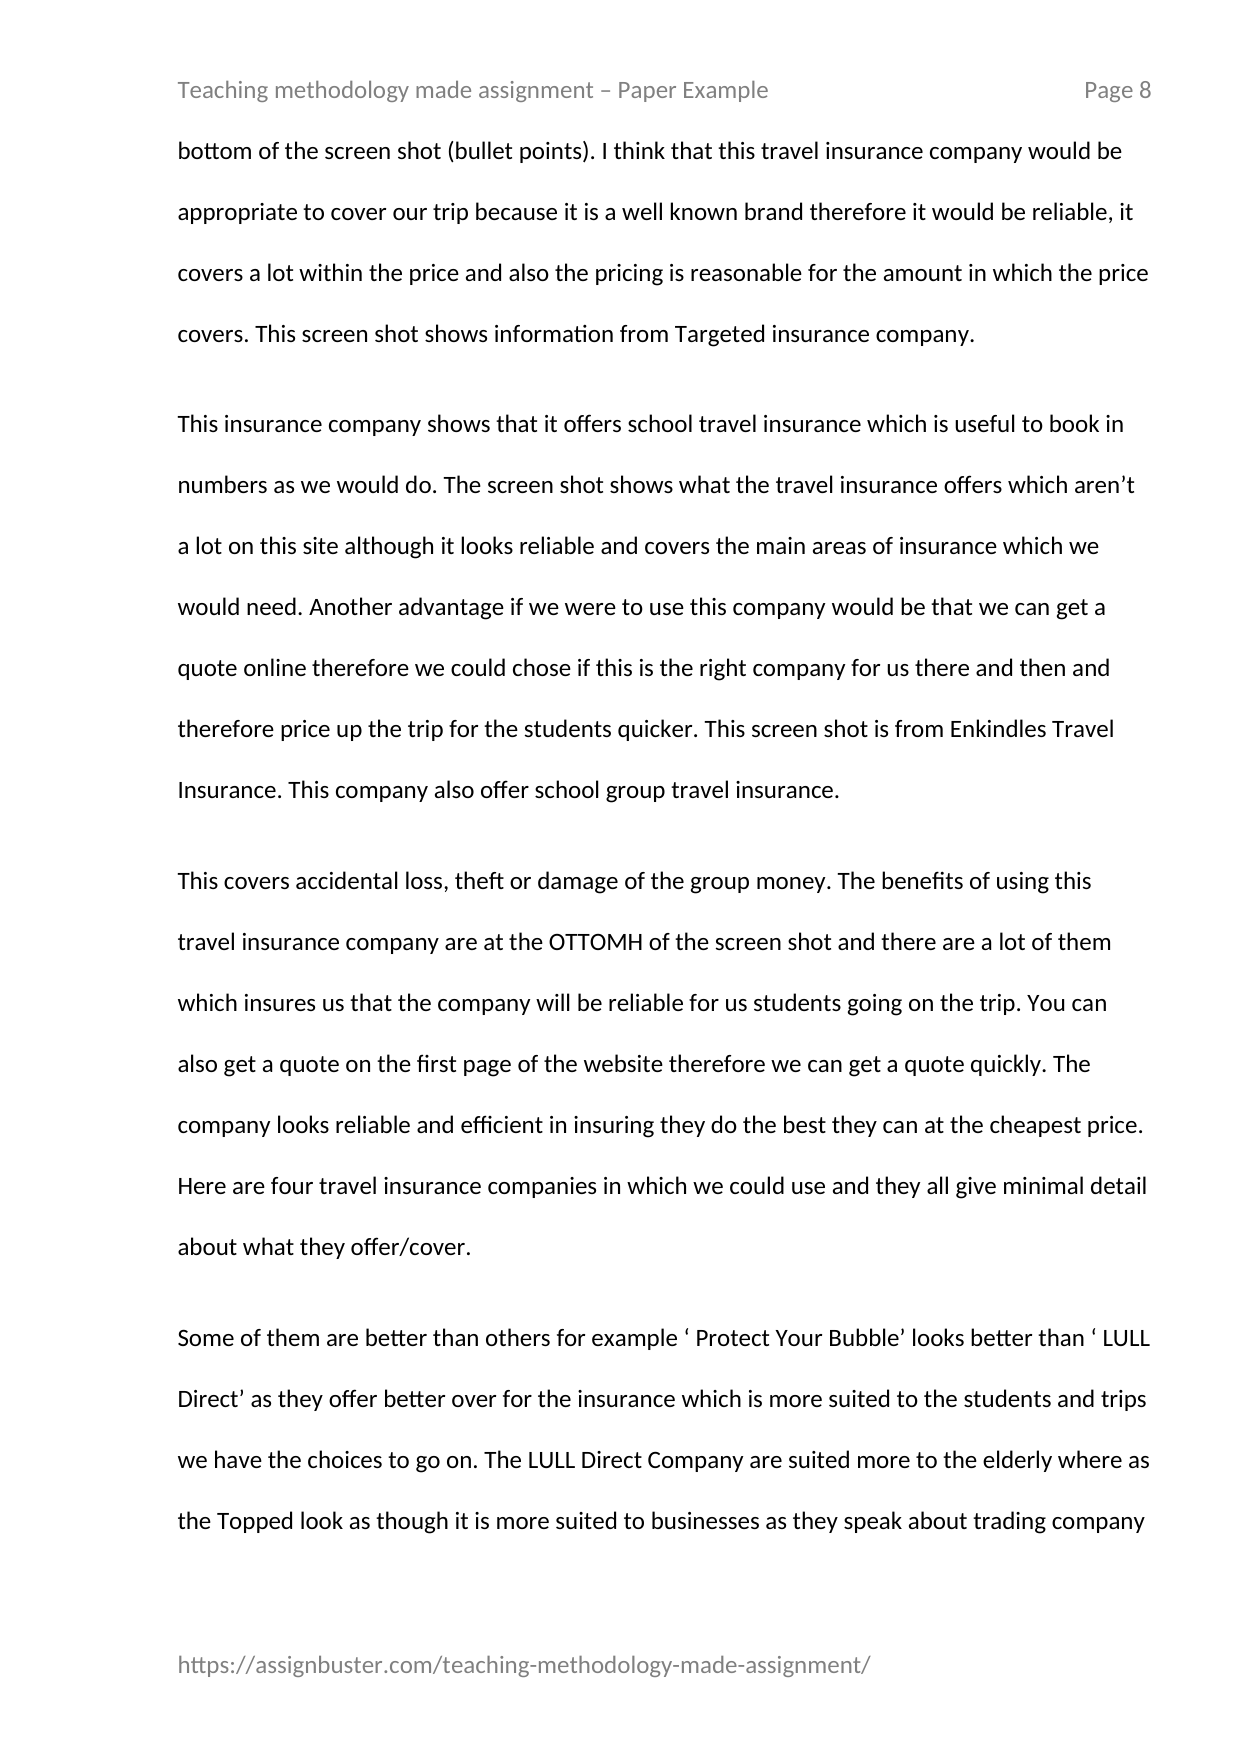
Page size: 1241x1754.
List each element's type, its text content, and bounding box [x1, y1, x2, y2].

text This insurance company shows that it offers school travel insurance which is useful to book in numbers as we would do. The screen shot shows what the travel insurance offers which aren’t a lot on this site although it looks reliable and covers the main areas of insurance which we would need. Another advantage if we were to use this company would be that we can get a quote online therefore we could chose if this is the right company for us there and then and therefore price up the trip for the students quicker. This screen shot is from Enkindles Travel Insurance. This company also offer school group travel insurance. [177, 408, 1152, 805]
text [177, 1322, 1152, 1536]
text This covers accidental loss, theft or damage of the group money. The benefits of using this travel insurance company are at the OTTOMH of the screen shot and there are a lot of them which insures us that the company will be reliable for us students going on the trip. You can also get a quote on the first page of the website therefore we can get a quote quickly. The company looks reliable and efficient in insuring they do the best they can at the cheapest price. Here are four travel insurance companies in which we could use and they all give minimal detail about what they offer/cover. [177, 865, 1152, 1262]
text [177, 135, 1152, 348]
